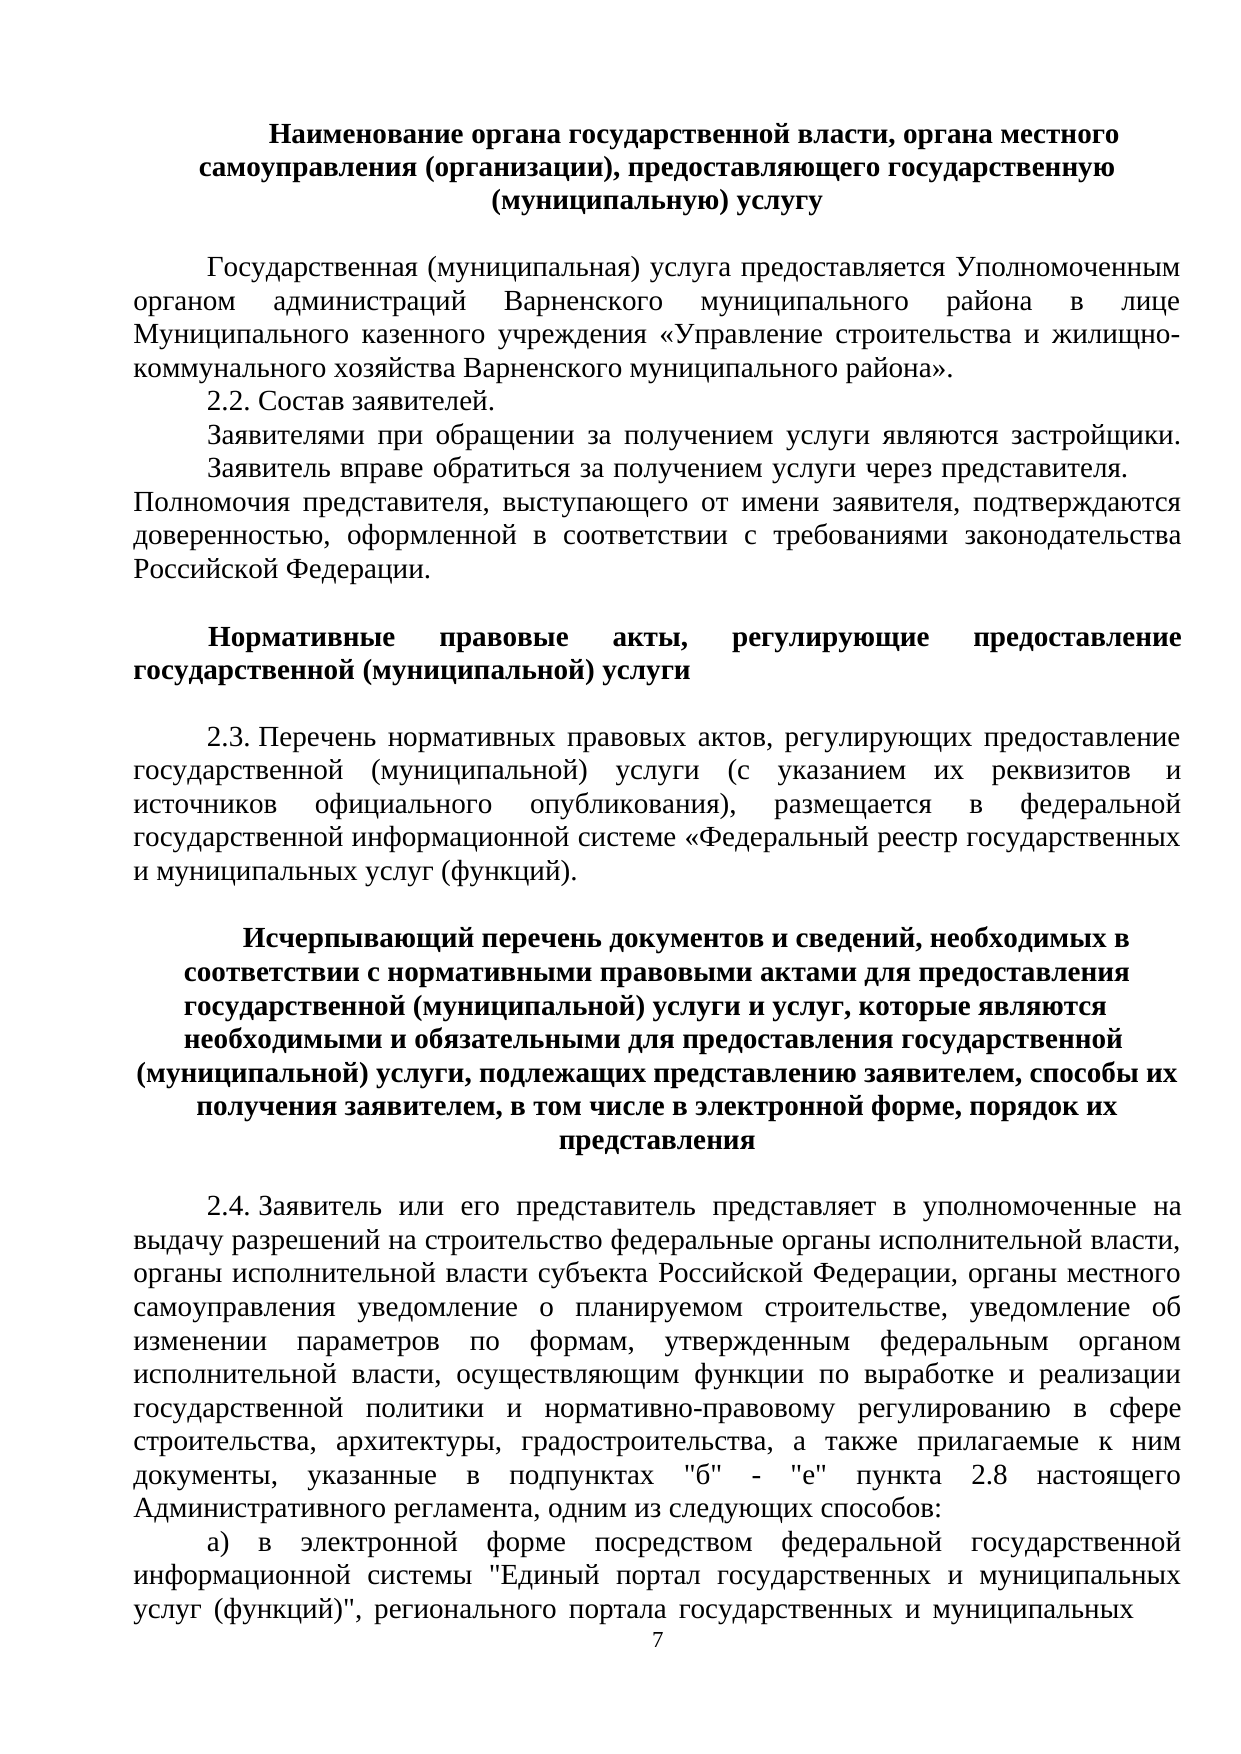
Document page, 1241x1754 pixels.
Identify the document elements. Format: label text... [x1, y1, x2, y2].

subtitle Исчерпывающий перечень документов и сведений, необходимых в соответствии с нормативными правовыми актами для предоставления государственной (муниципальной) услуги и услуг, которые являются необходимыми и обязательными для предоставления государственной [184, 921, 1132, 1055]
subtitle Наименование органа государственной власти, органа местного самоуправления (организации), предоставляющего государственную [199, 116, 1137, 183]
list Заявитель или его представитель представляет в уполномоченные на выдачу разрешений на строительство федеральные органы исполнительной власти, органы исполнительной власти субъекта Российской Федерации, органы местного самоуправления уведомление о планируемом строительстве, уведомление об изменении параметров по формам, утвержденным федеральным органом исполнительной власти, осуществляющим функции по выработке и реализации государственной политики и нормативно-правовому регулированию в сфере строительства, архитектуры, градостроительства, а также прилагаемые к ним документы, указанные в подпунктах "б" - "е" пункта 2.8 настоящего Административного регламента, одним из следующих способов: [133, 1188, 1181, 1524]
text (муниципальной) услуги, подлежащих представлению заявителем, способы их получения заявителем, в том числе в электронной форме, порядок их представления [133, 1055, 1181, 1155]
text Полномочия представителя, выступающего от имени заявителя, подтверждаются доверенностью, оформленной в соответствии с требованиями законодательства Российской Федерации. [133, 484, 1182, 584]
subtitle Нормативные правовые акты, регулирующие предоставление государственной (муниципальной) услуги [133, 619, 1182, 686]
text Государственная (муниципальная) услуга предоставляется Уполномоченным органом администраций Варненского муниципального района в лице Муниципального казенного учреждения «Управление строительства и жилищно-коммунального хозяйства Варненского муниципального района». [133, 249, 1181, 383]
text (муниципальную) услугу [491, 183, 1205, 216]
text Заявителями при обращении за получением услуги являются застройщики. Заявитель вправе обратиться за получением услуги через представителя. [207, 417, 1182, 484]
list Перечень нормативных правовых актов, регулирующих предоставление государственной (муниципальной) услуги (с указанием их реквизитов и источников официального опубликования), размещается в федеральной государственной информационной системе «Федеральный реестр государственных и муниципальных услуг (функций). [133, 719, 1181, 886]
list Состав заявителей. [207, 383, 1205, 417]
text а) в электронной форме посредством федеральной государственной информационной системы "Единый портал государственных и муниципальных услуг (функций)", регионального портала государственных и муниципальных [133, 1524, 1181, 1624]
